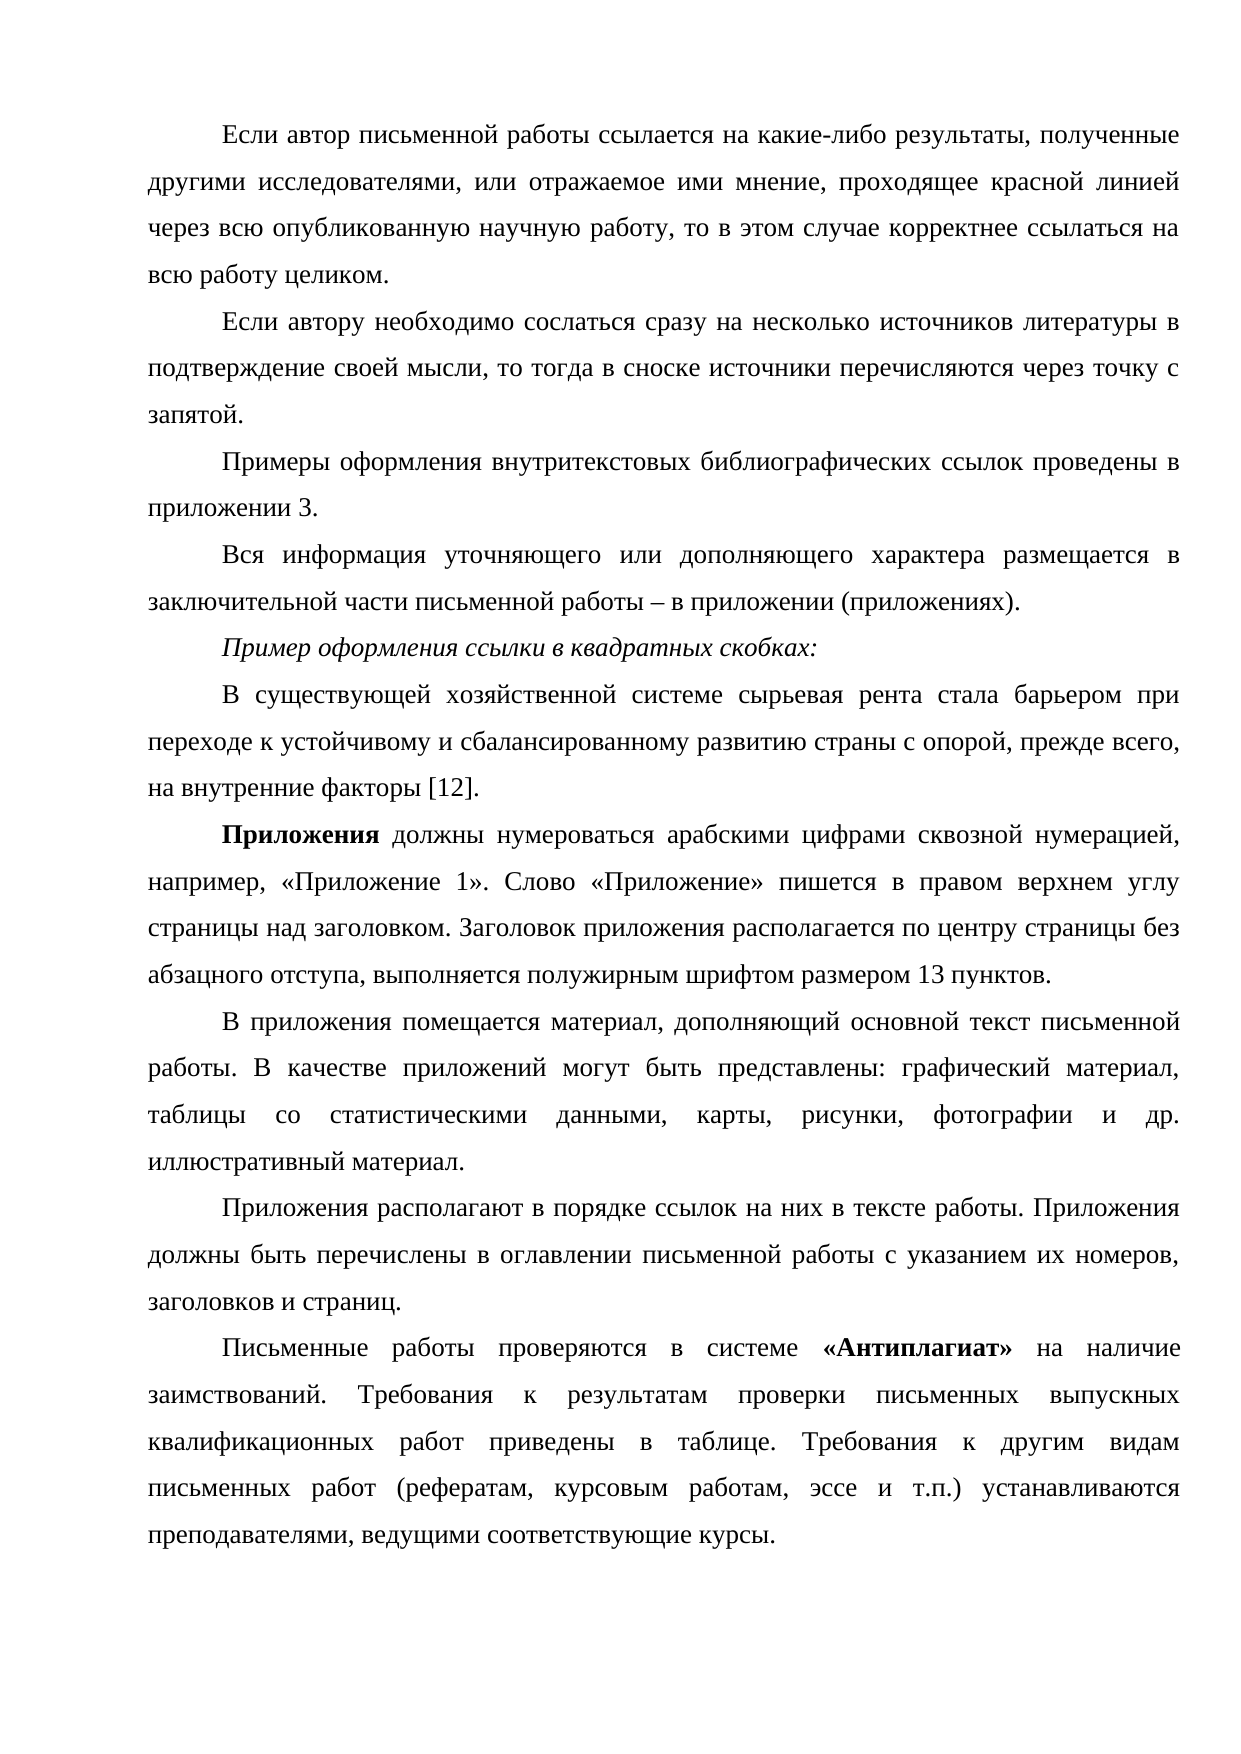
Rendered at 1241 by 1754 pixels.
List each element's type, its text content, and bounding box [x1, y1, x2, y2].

text Вся информация уточняющего или дополняющего характера размещается в заключительной части письменной работы – в приложении (приложениях). [148, 538, 1181, 616]
text В существующей хозяйственной системе сырьевая рента стала барьером при переходе к устойчивому и сбалансированному развитию страны с опорой, прежде всего, на внутренние факторы [12]. [148, 678, 1181, 803]
text Если автор письменной работы ссылается на какие-либо результаты, полученные другими исследователями, или отражаемое ими мнение, проходящее красной линией через всю опубликованную научную работу, то в этом случае корректнее ссылаться на всю работу целиком. [148, 118, 1181, 289]
text Приложения располагают в порядке ссылок на них в тексте работы. Приложения должны быть перечислены в оглавлении письменной работы с указанием их номеров, заголовков и страниц. [148, 1191, 1181, 1316]
text Примеры оформления внутритекстовых библиографических ссылок проведены в приложении 3. [148, 445, 1181, 523]
text Если автору необходимо сослаться сразу на несколько источников литературы в подтверждение своей мысли, то тогда в сноске источники перечисляются через точку с запятой. [148, 305, 1181, 429]
text Письменные работы проверяются в системе «Антиплагиат» на наличие заимствований. Требования к результатам проверки письменных выпускных квалификационных работ приведены в таблице. Требования к другим видам письменных работ (рефератам, курсовым работам, эссе и т.п.) устанавливаются преподавателями, ведущими соответствующие курсы. [148, 1331, 1181, 1549]
text Приложения должны нумероваться арабскими цифрами сквозной нумерацией, например, «Приложение 1». Слово «Приложение» пишется в правом верхнем углу страницы над заголовком. Заголовок приложения располагается по центру страницы без абзацного отступа, выполняется полужирным шрифтом размером 13 пунктов. [148, 818, 1181, 989]
text В приложения помещается материал, дополняющий основной текст письменной работы. В качестве приложений могут быть представлены: графический материал, таблицы со статистическими данными, карты, рисунки, фотографии и др. иллюстративный материал. [148, 1005, 1181, 1176]
text Пример оформления ссылки в квадратных скобках: [148, 631, 1181, 663]
